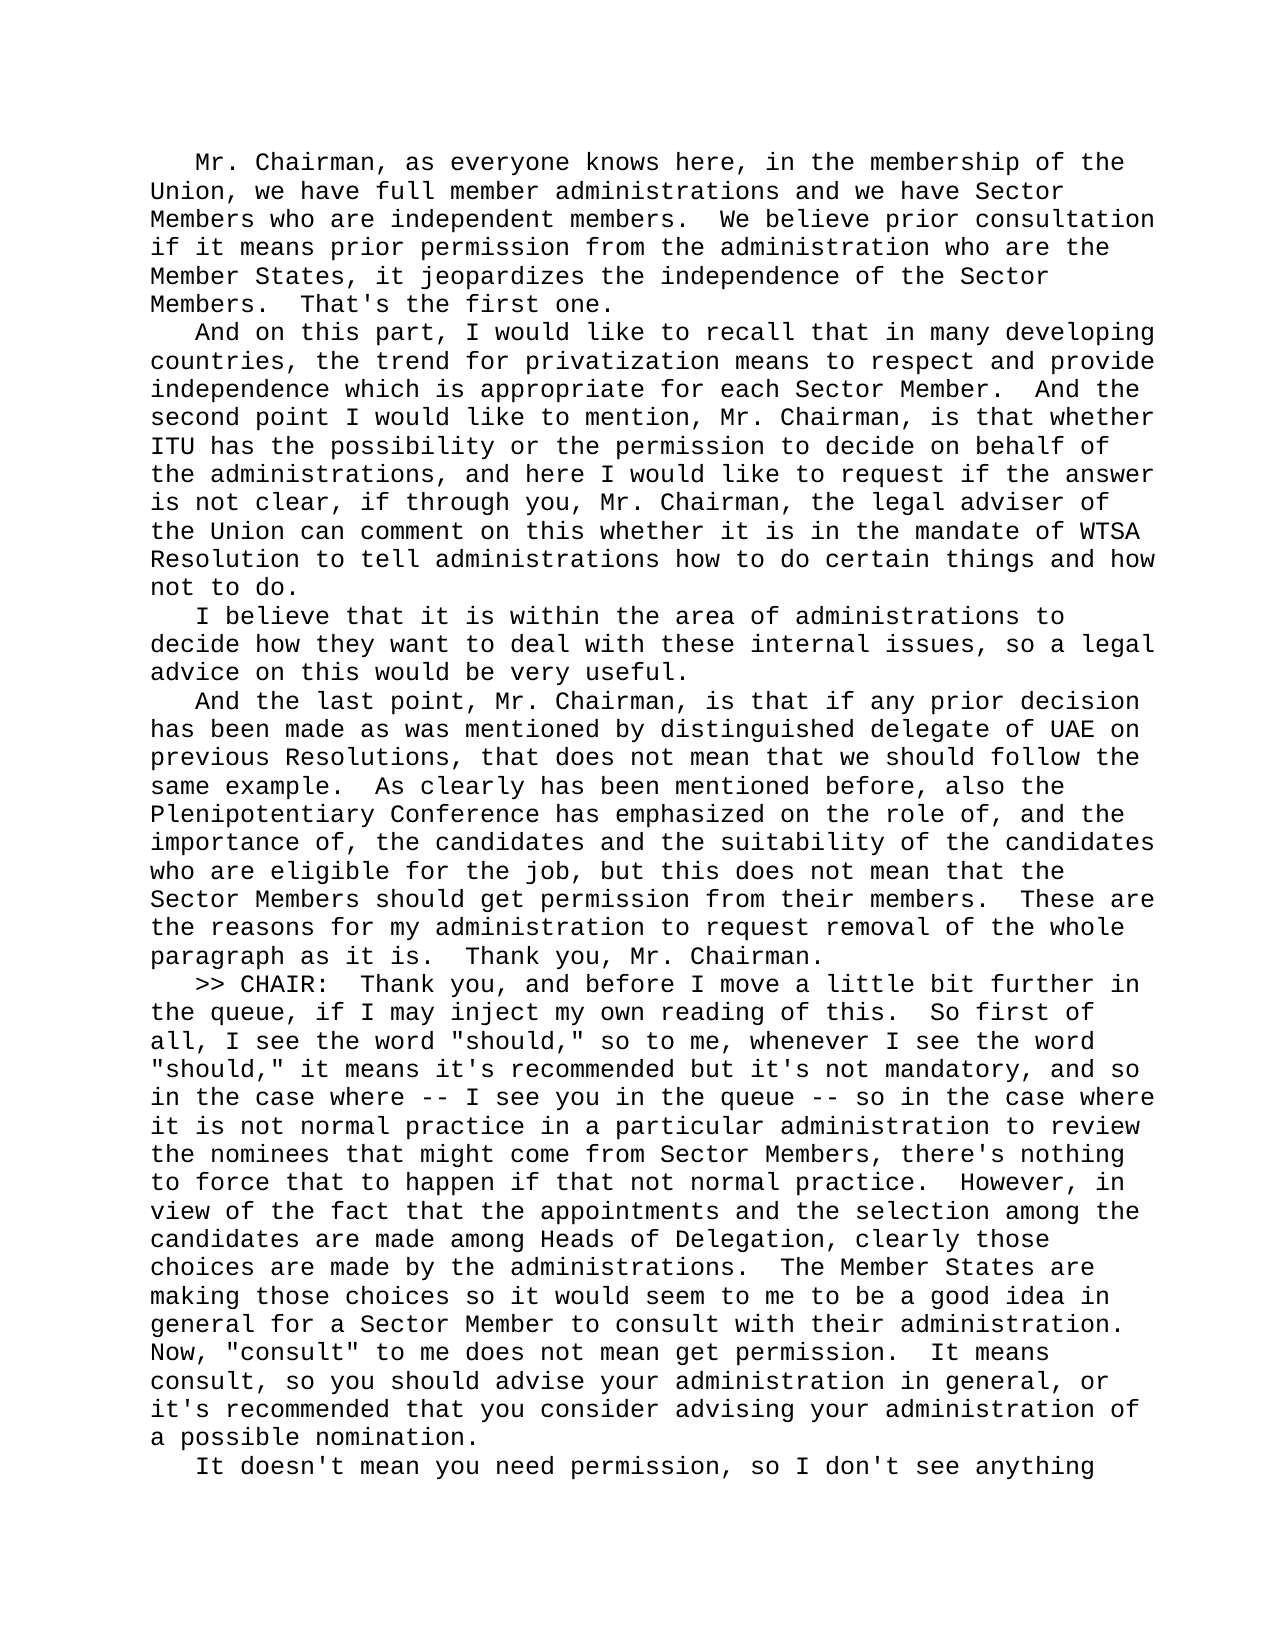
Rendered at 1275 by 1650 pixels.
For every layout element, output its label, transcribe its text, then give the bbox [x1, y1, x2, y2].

text I believe that it is within the area of administrations to decide how they want to deal with these internal issues, so a legal advice on this would be very useful. [150, 603, 1162, 688]
text Mr. Chairman, as everyone knows here, in the membership of the Union, we have full member administrations and we have Sector Members who are independent members. We believe prior consultation if it means prior permission from the administration who are the Member States, it jeopardizes the independence of the Sector Members. That's the first one. [150, 150, 1162, 320]
text And the last point, Mr. Chairman, is that if any prior decision has been made as was mentioned by distinguished delegate of UAE on previous Resolutions, that does not mean that we should follow the same example. As clearly has been mentioned before, also the Plenipotentiary Conference has emphasized on the role of, and the importance of, the candidates and the suitability of the candidates who are eligible for the job, but this does not mean that the Sector Members should get permission from their members. These are the reasons for my administration to request removal of the whole paragraph as it is. Thank you, Mr. Chairman. [150, 688, 1162, 972]
text >> CHAIR: Thank you, and before I move a little bit further in the queue, if I may inject my own reading of this. So first of all, I see the word "should," so to me, whenever I see the word "should," it means it's recommended but it's not mandatory, and so in the case where -- I see you in the queue -- so in the case where it is not normal practice in a particular administration to review the nominees that might come from Sector Members, there's nothing to force that to happen if that not normal practice. However, in view of the fact that the appointments and the selection among the candidates are made among Heads of Delegation, clearly those choices are made by the administrations. The Member States are making those choices so it would seem to me to be a good idea in general for a Sector Member to consult with their administration. Now, "consult" to me does not mean get permission. It means consult, so you should advise your administration in general, or it's recommended that you consider advising your administration of a possible nomination. [150, 972, 1162, 1453]
text And on this part, I would like to recall that in many developing countries, the trend for privatization means to respect and provide independence which is appropriate for each Sector Member. And the second point I would like to mention, Mr. Chairman, is that whether ITU has the possibility or the permission to decide on behalf of the administrations, and here I would like to request if the answer is not clear, if through you, Mr. Chairman, the legal adviser of the Union can comment on this whether it is in the mandate of WTSA Resolution to tell administrations how to do certain things and how not to do. [150, 320, 1162, 603]
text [150, 1453, 1162, 1482]
